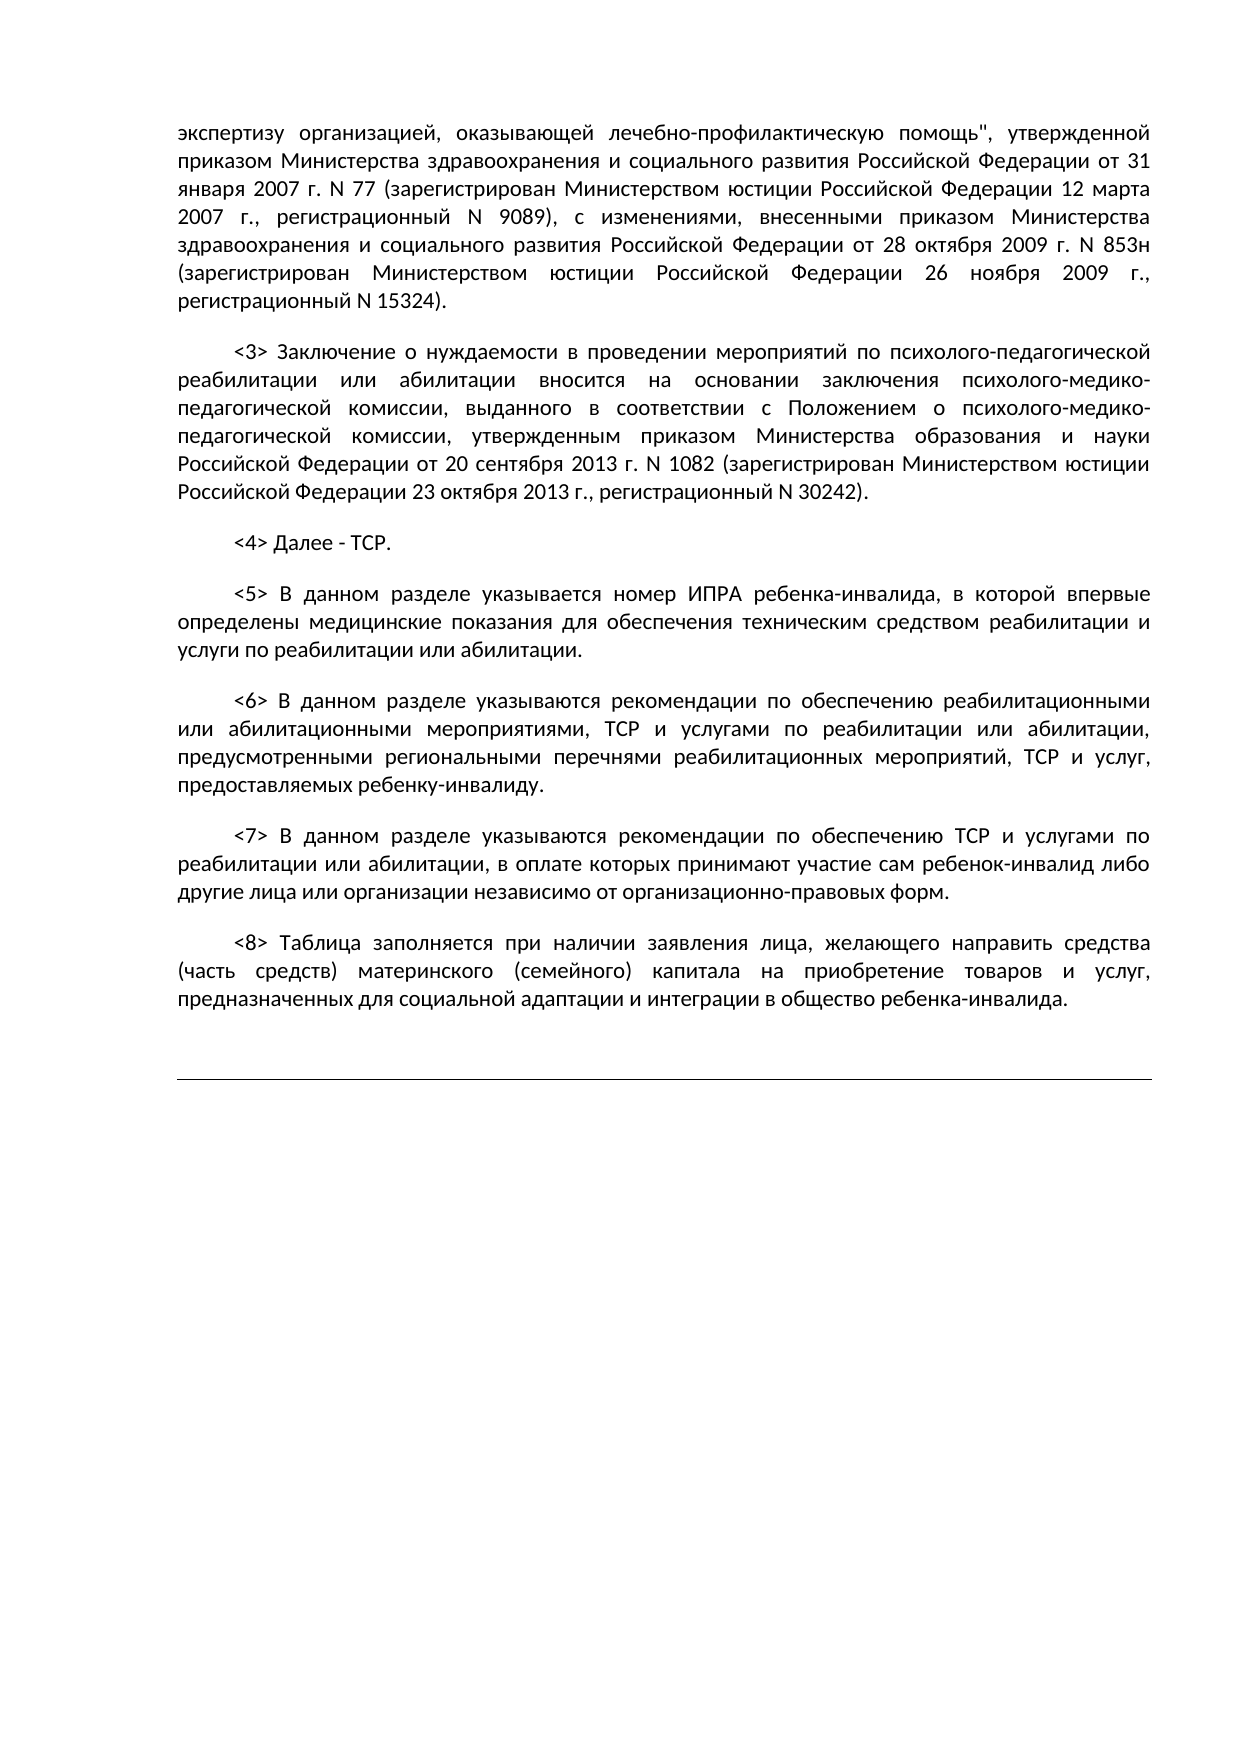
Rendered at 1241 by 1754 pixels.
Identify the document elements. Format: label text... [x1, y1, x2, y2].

text <6> В данном разделе указываются рекомендации по обеспечению реабилитационными или абилитационными мероприятиями, ТСР и услугами по реабилитации или абилитации, предусмотренными региональными перечнями реабилитационных мероприятий, ТСР и услуг, предоставляемых ребенку-инвалиду. [177, 686, 1152, 798]
text <3> Заключение о нуждаемости в проведении мероприятий по психолого-педагогической реабилитации или абилитации вносится на основании заключения психолого-медико-педагогической комиссии, выданного в соответствии с Положением о психолого-медико-педагогической комиссии, утвержденным приказом Министерства образования и науки Российской Федерации от 20 сентября 2013 г. N 1082 (зарегистрирован Министерством юстиции Российской Федерации 23 октября 2013 г., регистрационный N 30242). [177, 337, 1152, 505]
text <7> В данном разделе указываются рекомендации по обеспечению ТСР и услугами по реабилитации или абилитации, в оплате которых принимают участие сам ребенок-инвалид либо другие лица или организации независимо от организационно-правовых форм. [177, 821, 1152, 905]
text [177, 118, 1152, 314]
text <5> В данном разделе указывается номер ИПРА ребенка-инвалида, в которой впервые определены медицинские показания для обеспечения техническим средством реабилитации и услуги по реабилитации или абилитации. [177, 579, 1152, 663]
text <4> Далее - ТСР. [177, 528, 1152, 556]
text <8> Таблица заполняется при наличии заявления лица, желающего направить средства (часть средств) материнского (семейного) капитала на приобретение товаров и услуг, предназначенных для социальной адаптации и интеграции в общество ребенка-инвалида. [177, 928, 1152, 1012]
